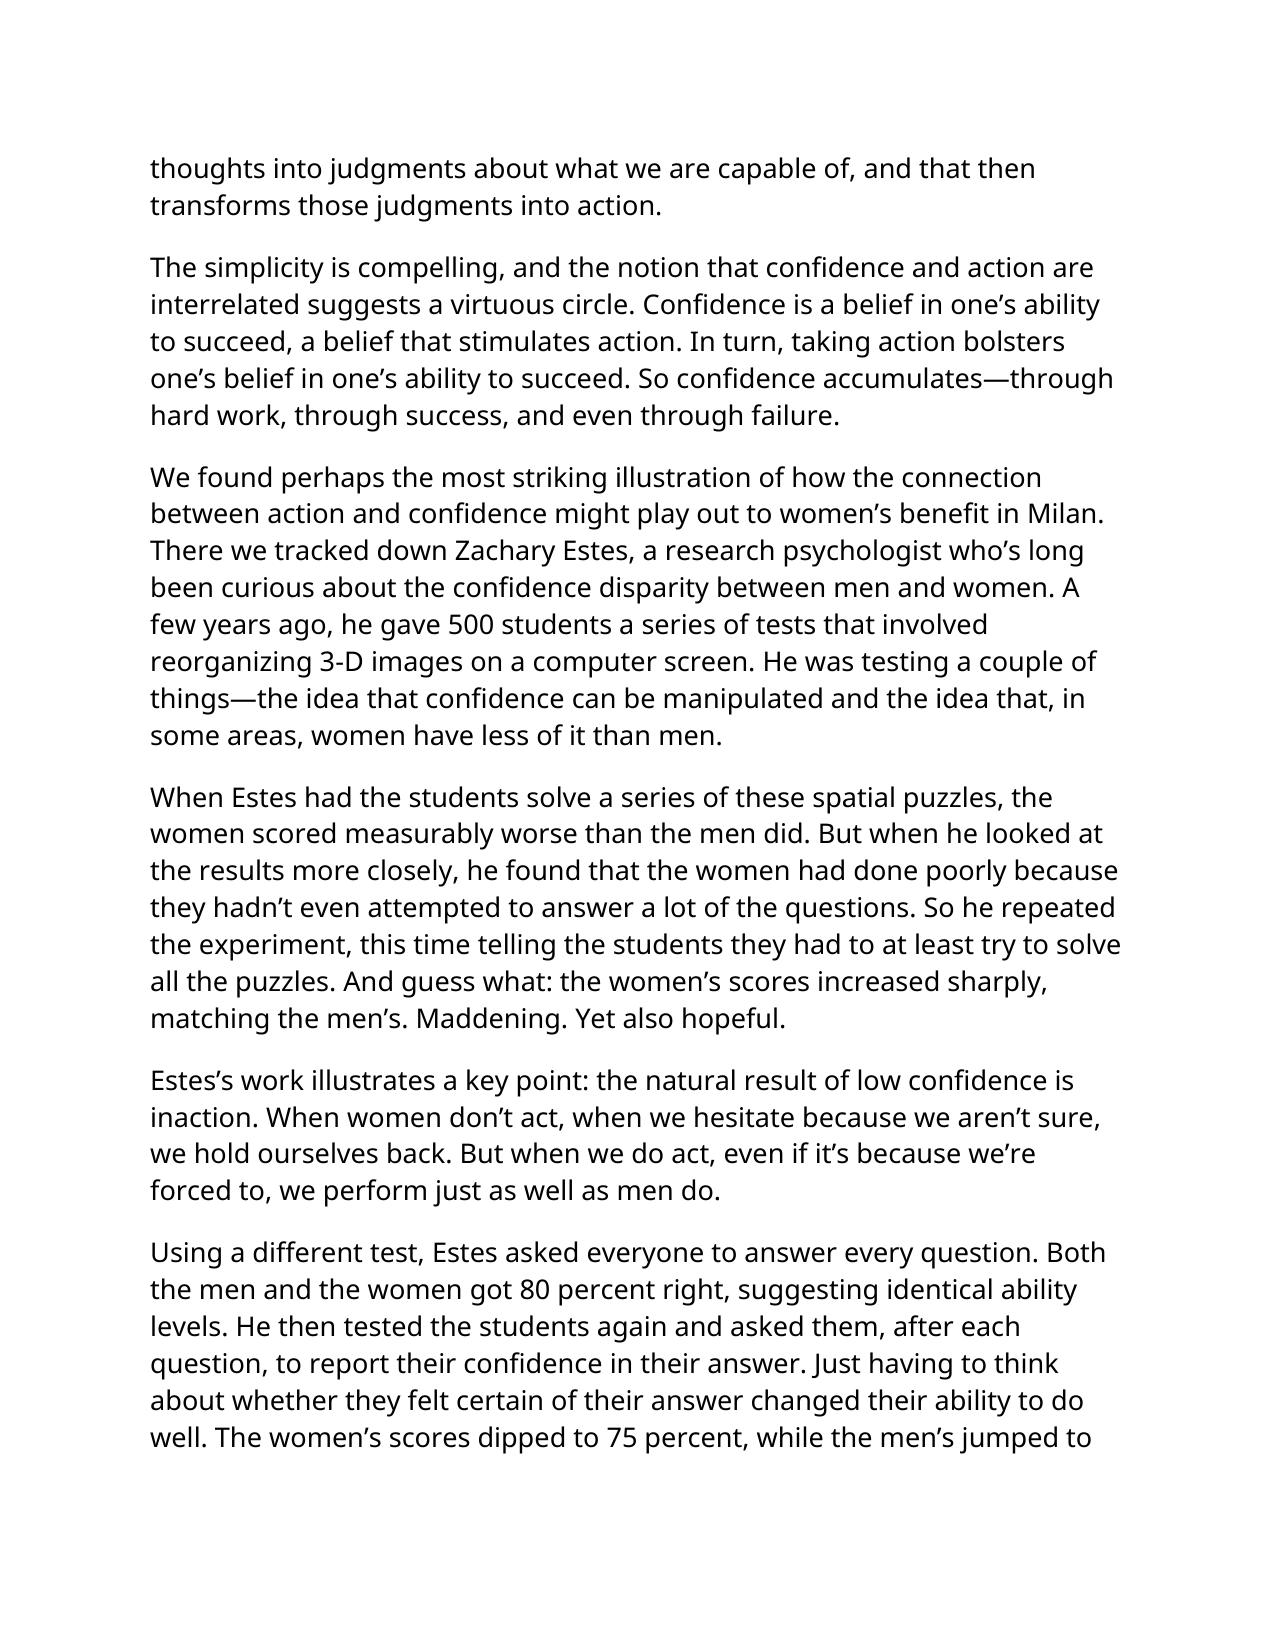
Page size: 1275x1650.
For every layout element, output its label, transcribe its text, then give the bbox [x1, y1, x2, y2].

text The simplicity is compelling, and the notion that confidence and action are interrelated suggests a virtuous circle. Confidence is a belief in one’s ability to succeed, a belief that stimulates action. In turn, taking action bolsters one’s belief in one’s ability to succeed. So confidence accumulates—through hard work, through success, and even through failure. [150, 249, 1125, 433]
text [150, 150, 1125, 224]
text We found perhaps the most striking illustration of how the connection between action and confidence might play out to women’s benefit in Milan. There we tracked down Zachary Estes, a research psychologist who’s long been curious about the confidence disparity between men and women. A few years ago, he gave 500 students a series of tests that involved reorganizing 3‑D images on a computer screen. He was testing a couple of things—the idea that confidence can be manipulated and the idea that, in some areas, women have less of it than men. [150, 458, 1125, 753]
text Estes’s work illustrates a key point: the natural result of low confidence is inaction. When women don’t act, when we hesitate because we aren’t sure, we hold ourselves back. But when we do act, even if it’s because we’re forced to, we perform just as well as men do. [150, 1061, 1125, 1209]
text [150, 1234, 1125, 1455]
text When Estes had the students solve a series of these spatial puzzles, the women scored measurably worse than the men did. But when he looked at the results more closely, he found that the women had done poorly because they hadn’t even attempted to answer a lot of the questions. So he repeated the experiment, this time telling the students they had to at least try to solve all the puzzles. And guess what: the women’s scores increased sharply, matching the men’s. Maddening. Yet also hopeful. [150, 778, 1125, 1036]
